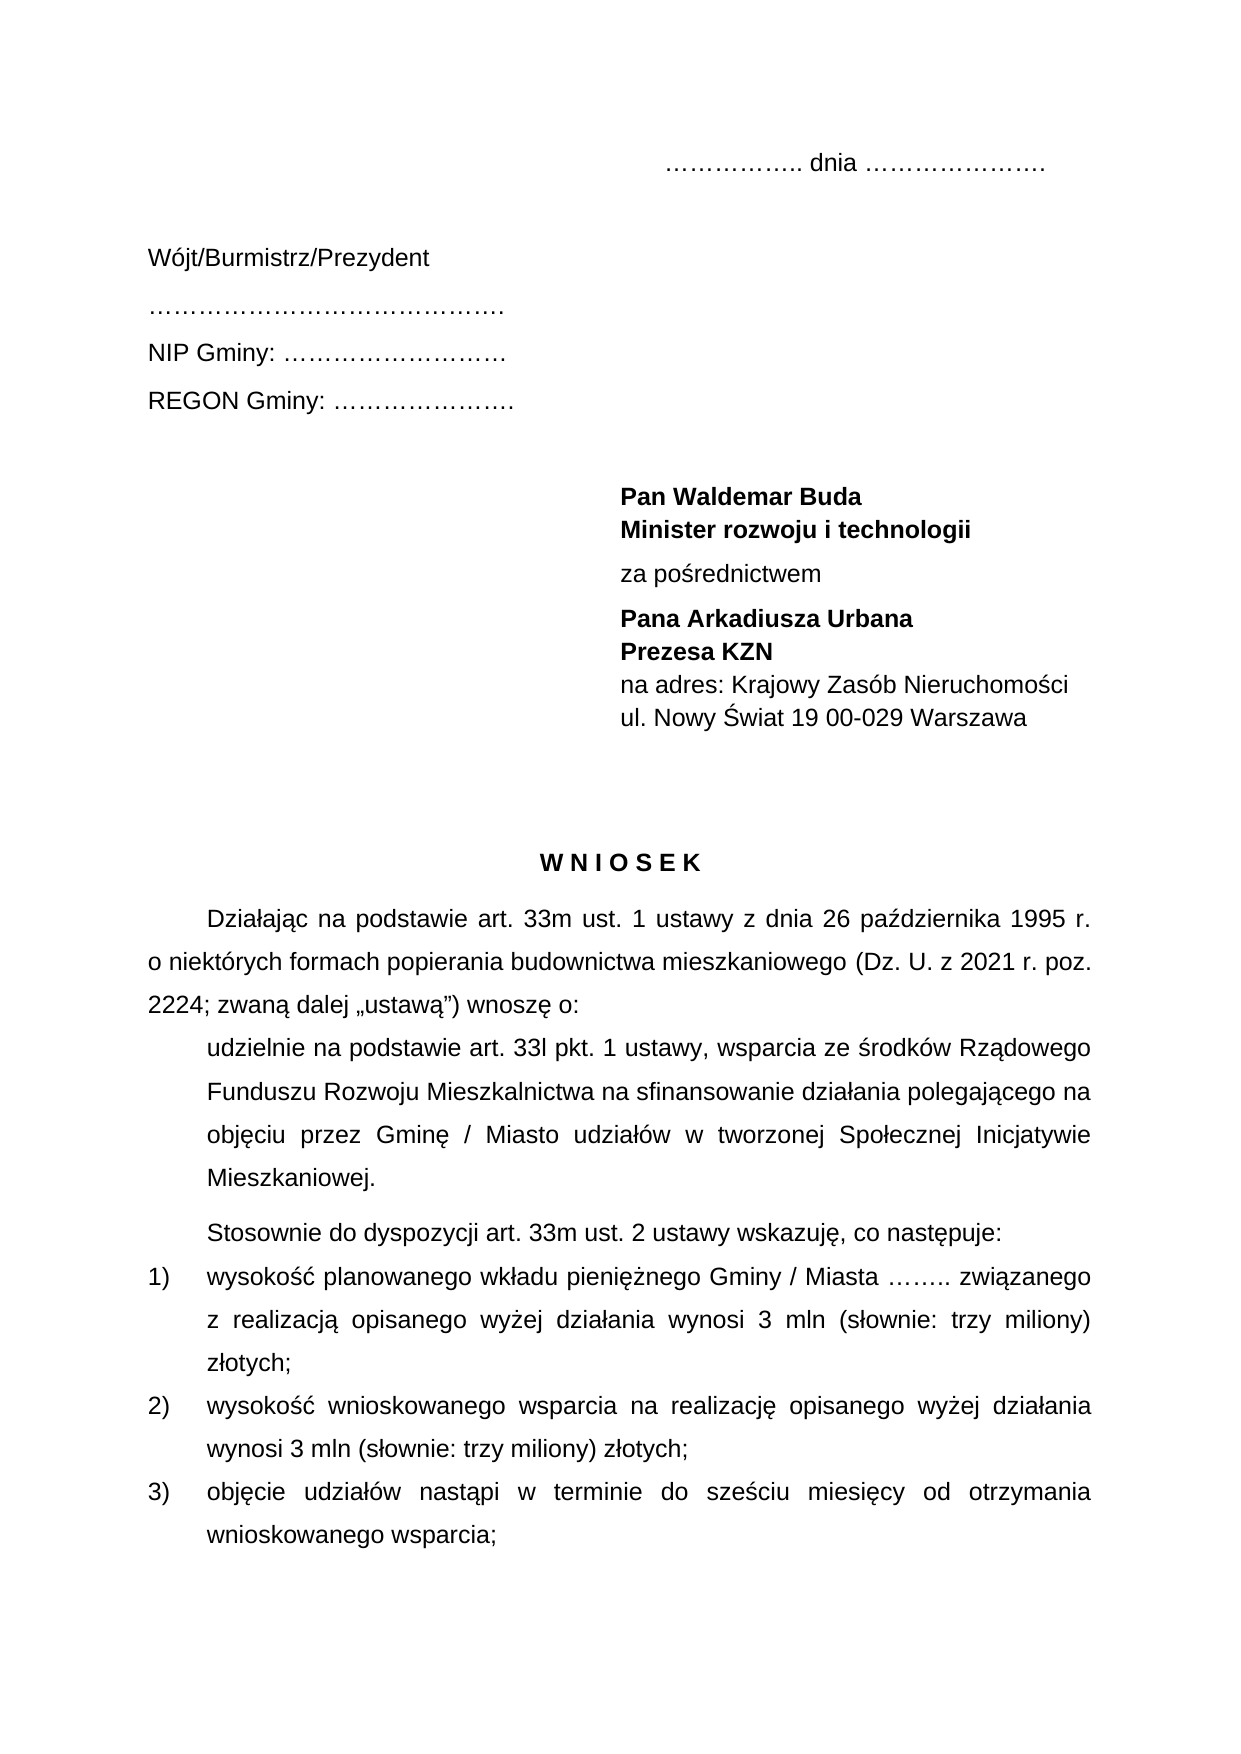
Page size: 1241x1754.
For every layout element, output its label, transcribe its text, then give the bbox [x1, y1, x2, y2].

text Prezesa KZN [620, 637, 1093, 666]
list wysokość wnioskowanego wsparcia na realizację opisanego wyżej działania wynosi 3 mln (słownie: trzy miliony) złotych; [148, 1391, 1093, 1463]
list objęcie udziałów nastąpi w terminie do sześciu miesięcy od otrzymania wnioskowanego wsparcia; [148, 1477, 1093, 1549]
list wysokość planowanego wkładu pieniężnego Gminy / Miasta …….. związanego z realizacją opisanego wyżej działania wynosi 3 mln (słownie: trzy miliony) złotych; [148, 1261, 1093, 1376]
text udzielnie na podstawie art. 33l pkt. 1 ustawy, wsparcia ze środków Rządowego Funduszu Rozwoju Mieszkalnictwa na sfinansowanie działania polegającego na objęciu przez Gminę / Miasto udziałów w tworzonej Społecznej Inicjatywie Mieszkaniowej. [207, 1033, 1093, 1191]
text Minister rozwoju i technologii [620, 514, 1093, 543]
text NIP Gminy: ……………………… [148, 338, 1093, 367]
text na adres: Krajowy Zasób Nieruchomości [620, 670, 1093, 699]
text Wójt/Burmistrz/Prezydent [148, 243, 1093, 272]
text W N I O S E K [148, 848, 1093, 877]
text …………….. dnia …………………. [148, 148, 1093, 176]
text za pośrednictwem [620, 559, 1093, 587]
text Stosownie do dyspozycji art. 33m ust. 2 ustawy wskazuję, co następuje: [148, 1218, 1093, 1247]
text ul. Nowy Świat 19 00-029 Warszawa [546, 703, 1093, 732]
text ……………………………………. [148, 291, 1093, 319]
text Pan Waldemar Buda [620, 482, 1093, 510]
text REGON Gminy: …………………. [148, 386, 1093, 415]
text Pana Arkadiusza Urbana [620, 604, 1093, 633]
text Działając na podstawie art. 33m ust. 1 ustawy z dnia 26 października 1995 r. o niektórych formach popierania budownictwa mieszkaniowego (Dz. U. z 2021 r. poz. 2224; zwaną dalej „ustawą”) wnoszę o: [148, 904, 1093, 1019]
